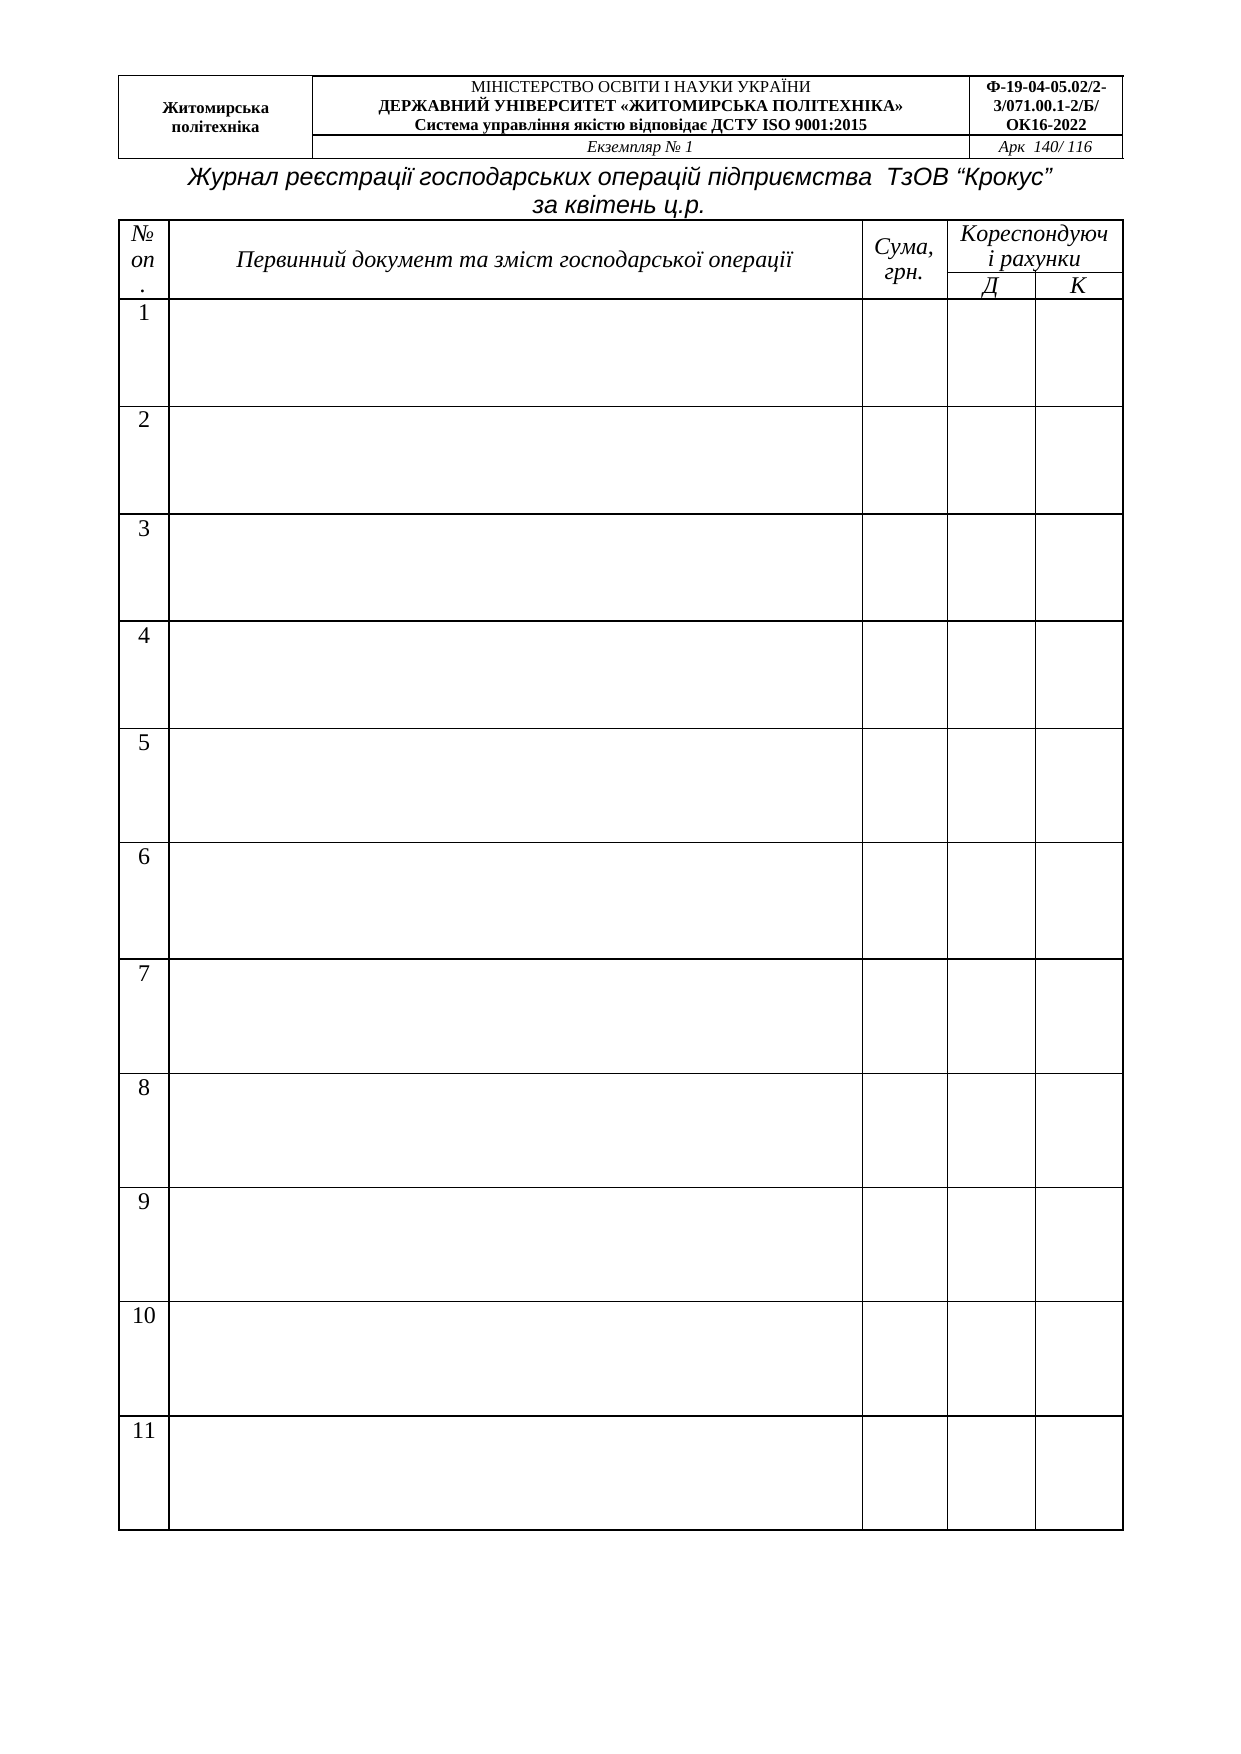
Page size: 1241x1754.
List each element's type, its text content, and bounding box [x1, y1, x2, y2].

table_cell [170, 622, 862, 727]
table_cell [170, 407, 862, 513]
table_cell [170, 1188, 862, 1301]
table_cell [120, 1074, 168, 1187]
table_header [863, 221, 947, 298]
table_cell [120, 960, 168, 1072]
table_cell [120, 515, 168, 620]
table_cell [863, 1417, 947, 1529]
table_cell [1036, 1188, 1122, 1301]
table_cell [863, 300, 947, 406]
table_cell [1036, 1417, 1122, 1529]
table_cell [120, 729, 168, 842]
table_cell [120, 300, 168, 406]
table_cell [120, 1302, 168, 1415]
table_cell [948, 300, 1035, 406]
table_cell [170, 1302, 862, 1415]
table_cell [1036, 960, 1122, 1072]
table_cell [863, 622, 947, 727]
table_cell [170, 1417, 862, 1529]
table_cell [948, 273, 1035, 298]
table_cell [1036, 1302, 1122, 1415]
text за квітень ц.р. [118, 190, 1122, 219]
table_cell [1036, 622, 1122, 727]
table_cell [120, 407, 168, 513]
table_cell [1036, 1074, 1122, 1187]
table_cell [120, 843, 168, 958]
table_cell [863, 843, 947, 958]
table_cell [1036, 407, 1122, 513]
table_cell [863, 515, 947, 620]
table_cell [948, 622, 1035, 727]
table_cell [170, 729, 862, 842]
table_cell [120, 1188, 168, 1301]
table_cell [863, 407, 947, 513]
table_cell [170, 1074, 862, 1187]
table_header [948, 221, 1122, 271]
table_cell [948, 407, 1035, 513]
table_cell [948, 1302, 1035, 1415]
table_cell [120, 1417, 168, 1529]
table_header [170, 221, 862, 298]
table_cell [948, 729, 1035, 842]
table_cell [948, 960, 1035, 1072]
text Журнал реєстрації господарських операцій підприємства ТзОВ “Крокус” [118, 162, 1122, 190]
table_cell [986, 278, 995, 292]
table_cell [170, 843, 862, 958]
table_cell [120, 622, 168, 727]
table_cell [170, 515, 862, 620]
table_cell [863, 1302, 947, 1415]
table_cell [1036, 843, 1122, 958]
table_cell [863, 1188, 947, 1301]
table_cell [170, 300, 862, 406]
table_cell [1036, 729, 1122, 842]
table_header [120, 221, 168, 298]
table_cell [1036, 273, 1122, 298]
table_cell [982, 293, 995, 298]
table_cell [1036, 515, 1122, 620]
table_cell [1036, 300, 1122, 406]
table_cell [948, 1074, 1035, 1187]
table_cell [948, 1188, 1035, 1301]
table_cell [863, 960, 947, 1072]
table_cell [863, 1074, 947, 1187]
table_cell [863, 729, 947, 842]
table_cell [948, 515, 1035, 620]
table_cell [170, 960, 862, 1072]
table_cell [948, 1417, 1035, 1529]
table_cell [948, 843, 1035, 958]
